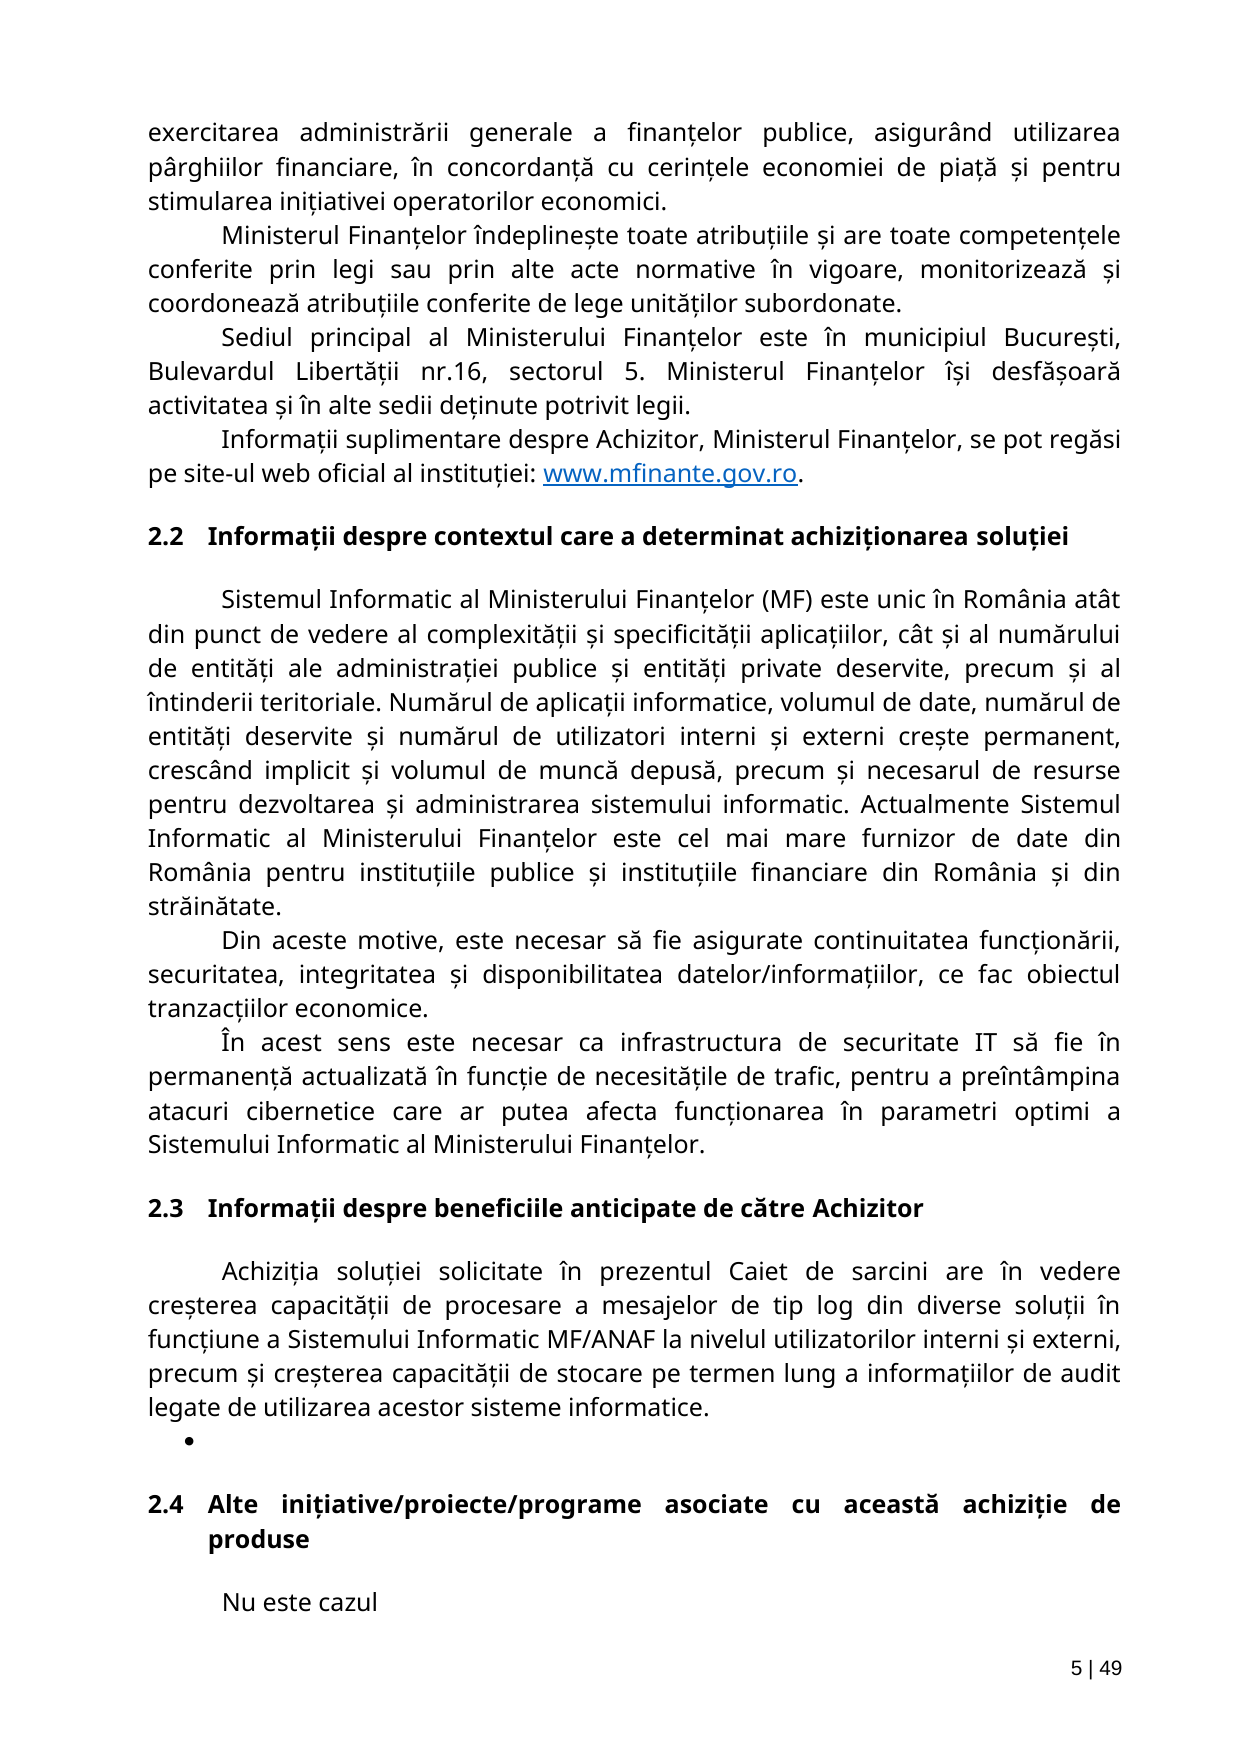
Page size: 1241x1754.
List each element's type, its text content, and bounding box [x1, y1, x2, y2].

text Sistemul Informatic al Ministerului Finanțelor (MF) este unic în România atât din punct de vedere al complexității și specificității aplicațiilor, cât și al numărului de entități ale administrației publice și entități private deservite, precum și al întinderii teritoriale. Numărul de aplicații informatice, volumul de date, numărul de entități deservite și numărul de utilizatori interni și externi crește permanent, crescând implicit și volumul de muncă depusă, precum și necesarul de resurse pentru dezvoltarea și administrarea sistemului informatic. Actualmente Sistemul Informatic al Ministerului Finanțelor este cel mai mare furnizor de date din România pentru instituțiile publice și instituțiile financiare din România și din străinătate. [148, 582, 1122, 923]
text Nu este cazul [148, 1584, 1122, 1618]
text Achiziția soluției solicitate în prezentul Caiet de sarcini are în vedere creșterea capacității de procesare a mesajelor de tip log din diverse soluții în funcțiune a Sistemului Informatic MF/ANAF la nivelul utilizatorilor interni și externi, precum și creșterea capacității de stocare pe termen lung a informațiilor de audit legate de utilizarea acestor sisteme informatice. [148, 1254, 1122, 1424]
text Ministerul Finanțelor îndeplinește toate atribuțiile și are toate competențele conferite prin legi sau prin alte acte normative în vigoare, monitorizează și coordonează atribuțiile conferite de lege unităților subordonate. [148, 217, 1122, 319]
text În acest sens este necesar ca infrastructura de securitate IT să fie în permanență actualizată în funcție de necesitățile de trafic, pentru a preîntâmpina atacuri cibernetice care ar putea afecta funcționarea în parametri optimi a Sistemului Informatic al Ministerului Finanțelor. [148, 1025, 1122, 1161]
subtitle Informații despre beneficiile anticipate de către Achizitor [148, 1190, 1122, 1224]
text Sediul principal al Ministerului Finanțelor este în municipiul București, Bulevardul Libertății nr.16, sectorul 5. Ministerul Finanțelor își desfășoară activitatea și în alte sedii deținute potrivit legii. [148, 319, 1122, 422]
subtitle Informații despre contextul care a determinat achiziționarea soluției [148, 519, 1122, 553]
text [148, 115, 1122, 217]
text Informații suplimentare despre Achizitor, Ministerul Finanțelor, se pot regăsi pe site-ul web oficial al instituției: www.mfinante.gov.ro. [148, 422, 1122, 490]
text Din aceste motive, este necesar să fie asigurate continuitatea funcționării, securitatea, integritatea și disponibilitatea datelor/informațiilor, ce fac obiectul tranzacțiilor economice. [148, 923, 1122, 1025]
subtitle Alte inițiative/proiecte/programe asociate cu această achiziție de produse [148, 1487, 1122, 1555]
